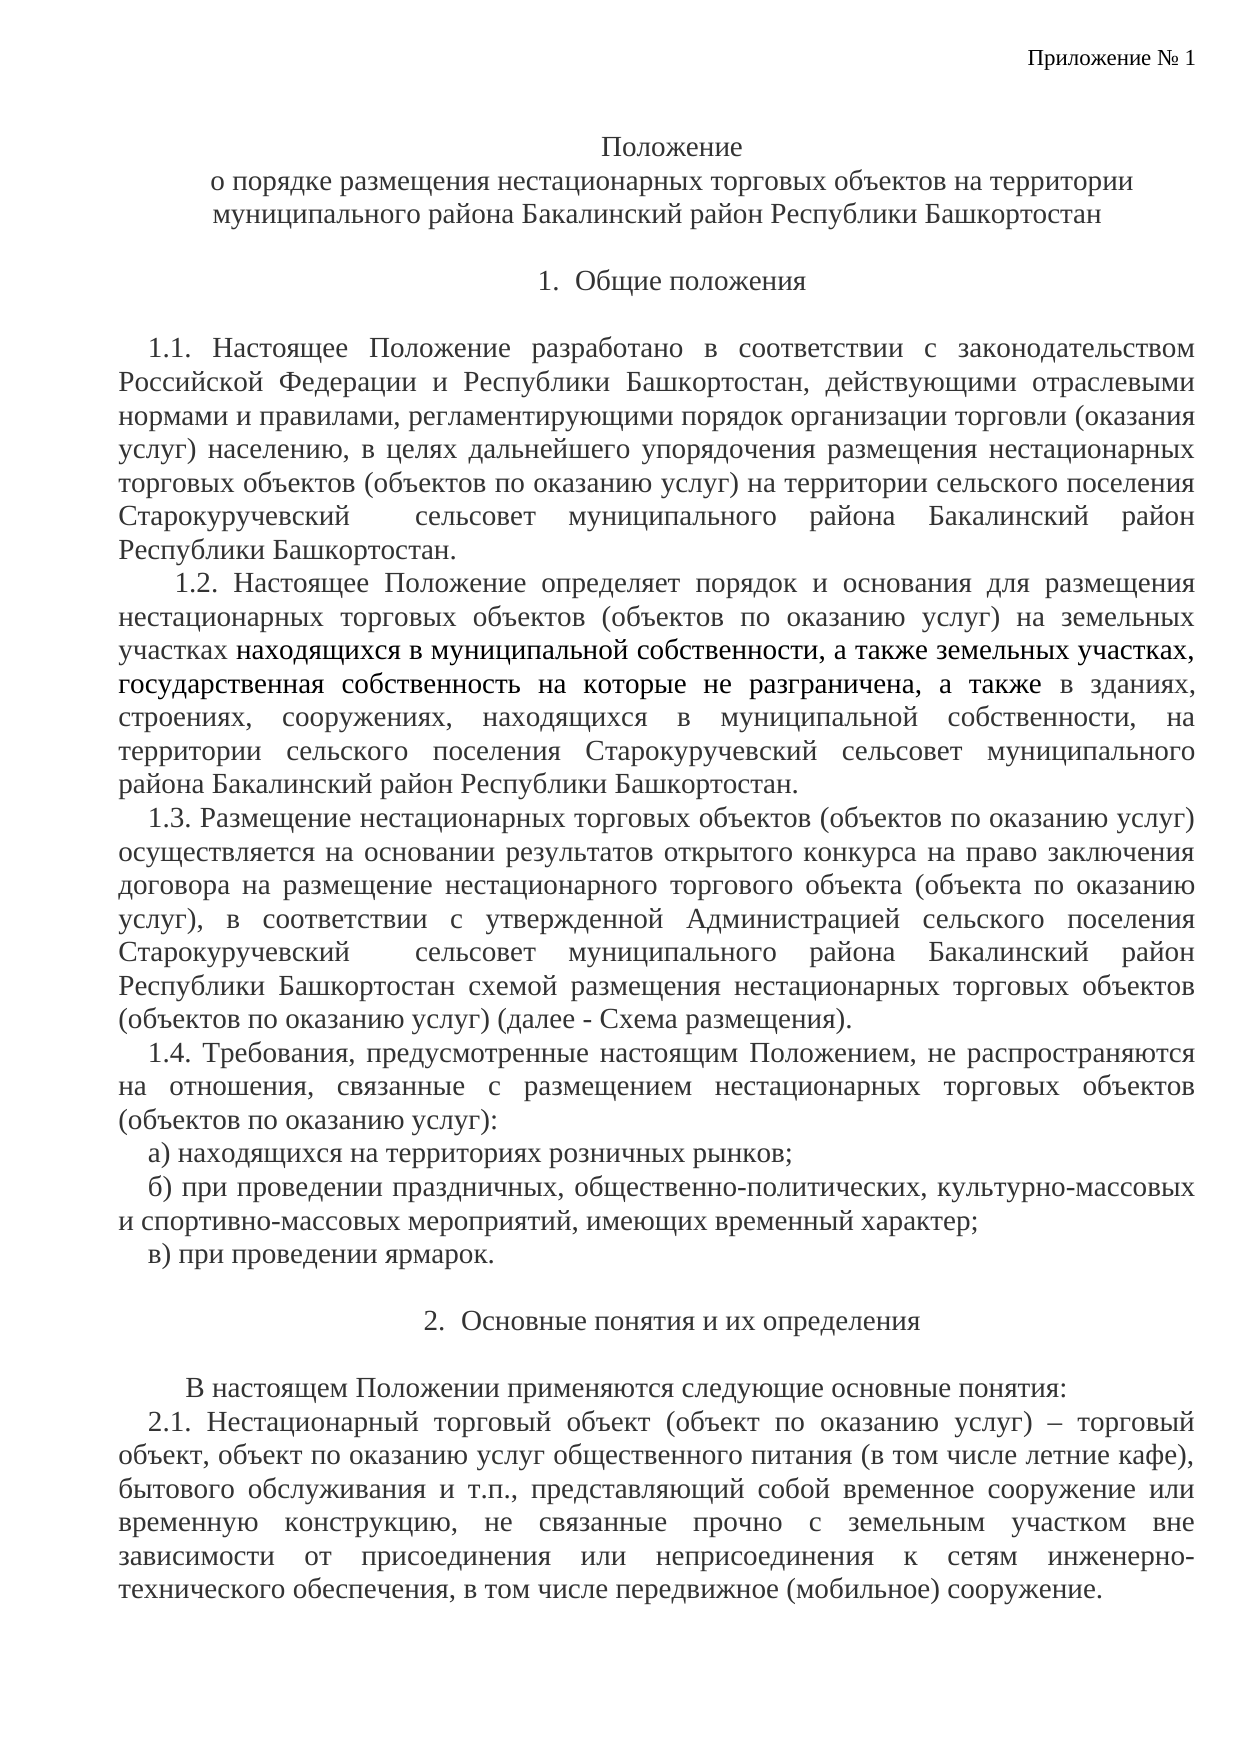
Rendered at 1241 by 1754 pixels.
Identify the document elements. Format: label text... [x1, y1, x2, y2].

text Приложение № 1 [118, 44, 1196, 71]
text В настоящем Положении применяются следующие основные понятия: [118, 1370, 1196, 1404]
text 1.4. Требования, предусмотренные настоящим Положением, не распространяются на отношения, связанные с размещением нестационарных торговых объектов (объектов по оказанию услуг): [118, 1035, 1196, 1136]
text б) при проведении праздничных, общественно-политических, культурно-массовых и спортивно-массовых мероприятий, имеющих временный характер; [118, 1169, 1196, 1236]
text а) находящихся на территориях розничных рынков; [118, 1136, 1196, 1169]
list Основные понятия и их определения [148, 1303, 1196, 1337]
text 1.1. Настоящее Положение разработано в соответствии с законодательством Российской Федерации и Республики Башкортостан, действующими отраслевыми нормами и правилами, регламентирующими порядок организации торговли (оказания услуг) населению, в целях дальнейшего упорядочения размещения нестационарных торговых объектов (объектов по оказанию услуг) на территории сельского поселения Старокуручевский сельсовет муниципального района Бакалинский район Республики Башкортостан. [118, 331, 1196, 565]
list Общие положения [148, 263, 1196, 297]
text о порядке размещения нестационарных торговых объектов на территории муниципального района Бакалинский район Республики Башкортостан [118, 163, 1196, 230]
text в) при проведении ярмарок. [118, 1236, 1196, 1270]
text 2.1. Нестационарный торговый объект (объект по оказанию услуг) – торговый объект, объект по оказанию услуг общественного питания (в том числе летние кафе), бытового обслуживания и т.п., представляющий собой временное сооружение или временную конструкцию, не связанные прочно с земельным участком вне зависимости от присоединения или неприсоединения к сетям инженерно-технического обеспечения, в том числе передвижное (мобильное) сооружение. [118, 1404, 1196, 1605]
text 1.2. Настоящее Положение определяет порядок и основания для размещения нестационарных торговых объектов (объектов по оказанию услуг) на земельных участках находящихся в муниципальной собственности, а также земельных участках, государственная собственность на которые не разграничена, а также в зданиях, строениях, сооружениях, находящихся в муниципальной собственности, на территории сельского поселения Старокуручевский сельсовет муниципального района Бакалинский район Республики Башкортостан. [118, 565, 1196, 800]
text Положение [118, 129, 1196, 163]
text 1.3. Размещение нестационарных торговых объектов (объектов по оказанию услуг) осуществляется на основании результатов открытого конкурса на право заключения договора на размещение нестационарного торгового объекта (объекта по оказанию услуг), в соответствии с утвержденной Администрацией сельского поселения Старокуручевский сельсовет муниципального района Бакалинский район Республики Башкортостан схемой размещения нестационарных торговых объектов (объектов по оказанию услуг) (далее - Схема размещения). [118, 800, 1196, 1035]
